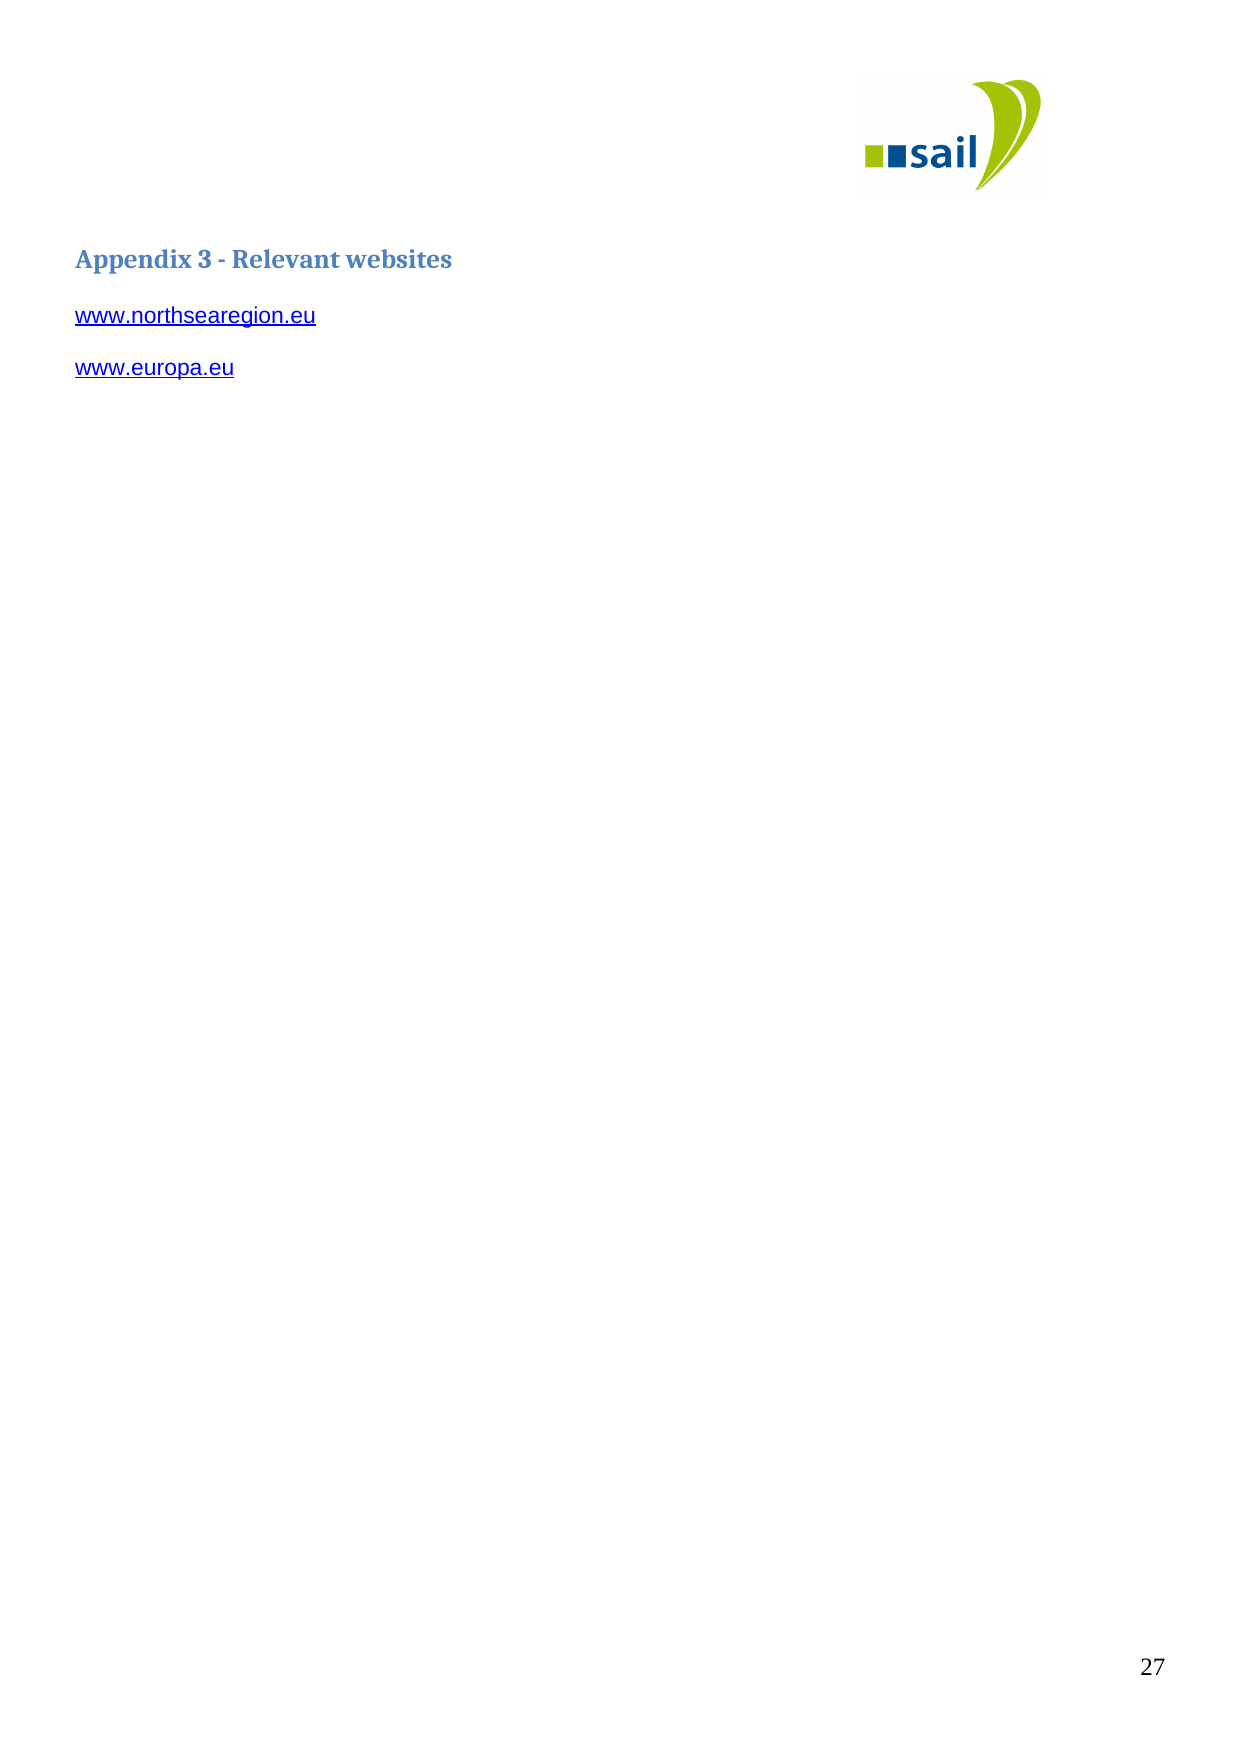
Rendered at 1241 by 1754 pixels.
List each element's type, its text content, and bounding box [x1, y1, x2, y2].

text www.northsearegion.eu [75, 302, 1165, 328]
picture [857, 73, 1049, 197]
subtitle Appendix 3 - Relevant websites [75, 244, 1165, 275]
text www.europa.eu [75, 354, 1165, 381]
